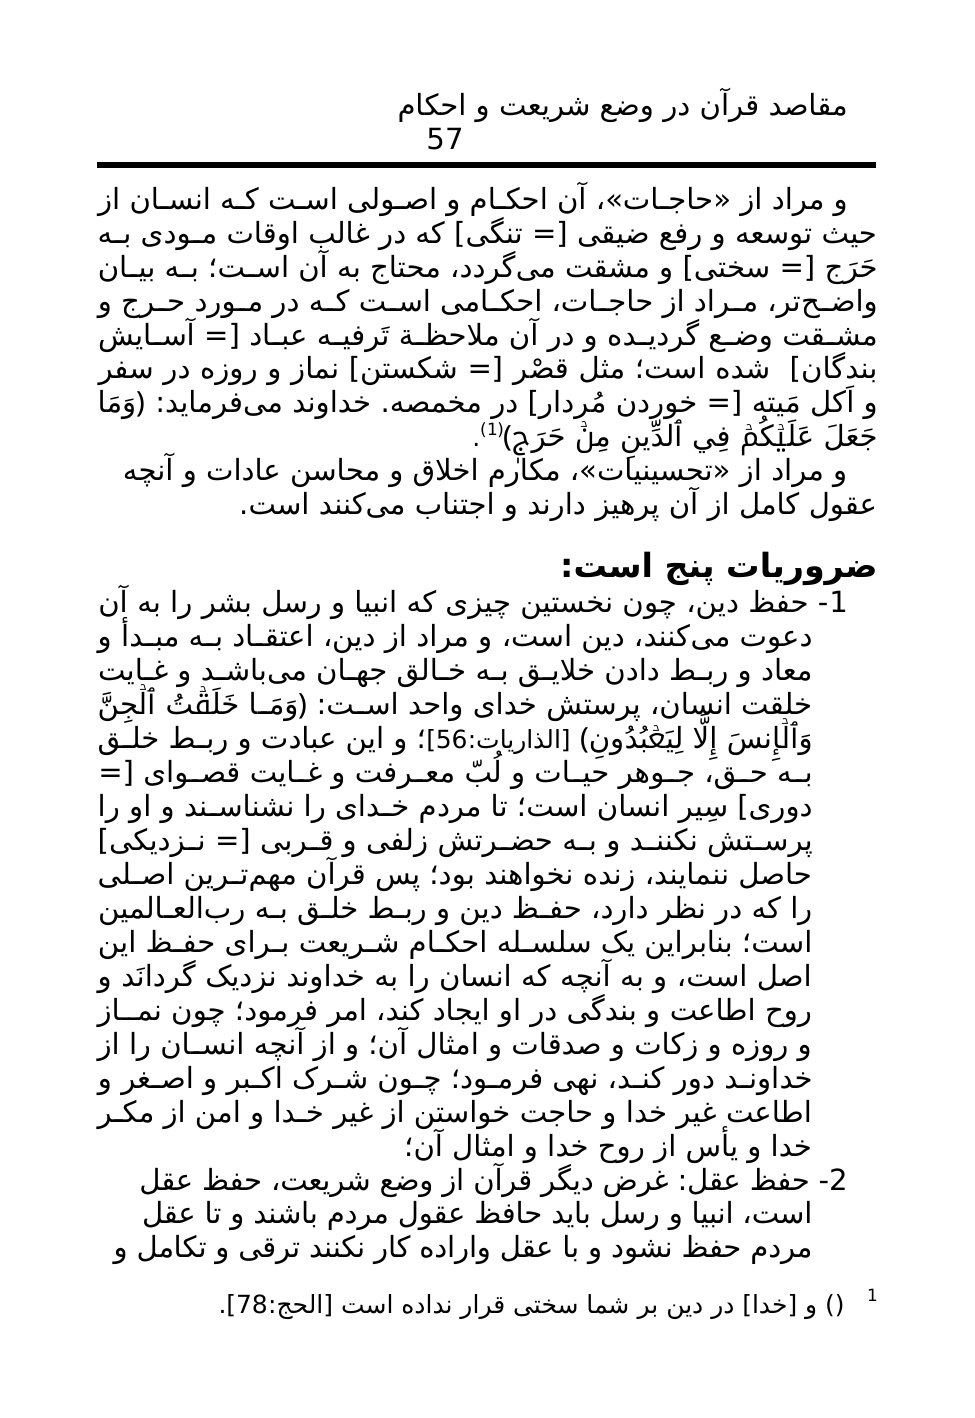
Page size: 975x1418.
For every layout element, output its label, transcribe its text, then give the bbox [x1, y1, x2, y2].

text و مراد از «تحسینیات»، مکارم اخلاق و محاسن عادات و آنچه عقول کامل از آن پرهیز دارند و اجتناب می‌کنند است. [97, 454, 877, 522]
text 1- حفظ دین، چون نخستین چیزی که انبیا و رسل بشر را به آن دعوت می‌کنند، دین است، و مراد از دین، اعتقاد به مبدأ و معاد و ربط دادن خلایق به خالق جهان می‌باشد و غایت خلقت انسان، پرستش خدای واحد است: ﴿وَمَا خَلَقۡتُ ٱلۡجِنَّ وَٱلۡإِنسَ إِلَّا لِيَعۡبُدُونِ﴾ [الذاریات:56]؛ و این عبادت و ربط خلق به حق، جوهر حیات و لُبّ معرفت و غایت قصوای [= دوری] سِیر انسان ‌است؛ تا مردم خدای را نشناسند و او را پرستش نکنند و به حضرتش زلفى و قربی [= نزدیکی] حاصل ننمایند، زنده نخواهند بود؛ پس قرآن مهم‌ترین اصلی را که در نظر دارد، حفظ دین و ربط خلق به رب‌العالمین است؛ بنابراین یک سلسله احکام شریعت برای حفظ این اصل است، و به آنچه که انسان را به خداوند نزدیک گردانَد و روح اطاعت و بندگی در او ایجاد کند، امر فرمود؛ چون نماز و روزه و زکات و صدقات و امثال آن؛ و از آنچه انسان را از خداوند دور کند، نهی فرمود؛ چون شرک اکبر و اصغر و اطاعت غیر خدا و حاجت خواستن از غیر خدا و امن از مکر خدا و یأس از روح خدا و امثال آن؛ [97, 586, 848, 1163]
text و مراد از «حاجات»، آن احکام و اصولی است که انسان از حیث توسعه و رفع ضیقی [= تنگی] که در غالب اوقات مودی به حَرَج [= سختی] و مشقت می‌گردد، محتاج به آن است؛ به بیان واضح‌تر، مراد از حاجات، احکامی است که در مورد حرج و مشقت وضع گردیده و در آن ملاحظة تَرفیه عباد [= آسایش بندگان] شده ‌است؛ مثل قصْر [= شکستن] نماز و روزه در سفر و اَکل مَیته [= خوردن مُردار] در مخمصه. خداوند می‌فرماید: ﴿وَمَا جَعَلَ عَلَيۡكُمۡ فِي ٱلدِّينِ مِنۡ حَرَجٖ﴾(). [97, 182, 877, 454]
text ضروریات پنج است: [97, 547, 877, 586]
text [97, 1163, 848, 1265]
